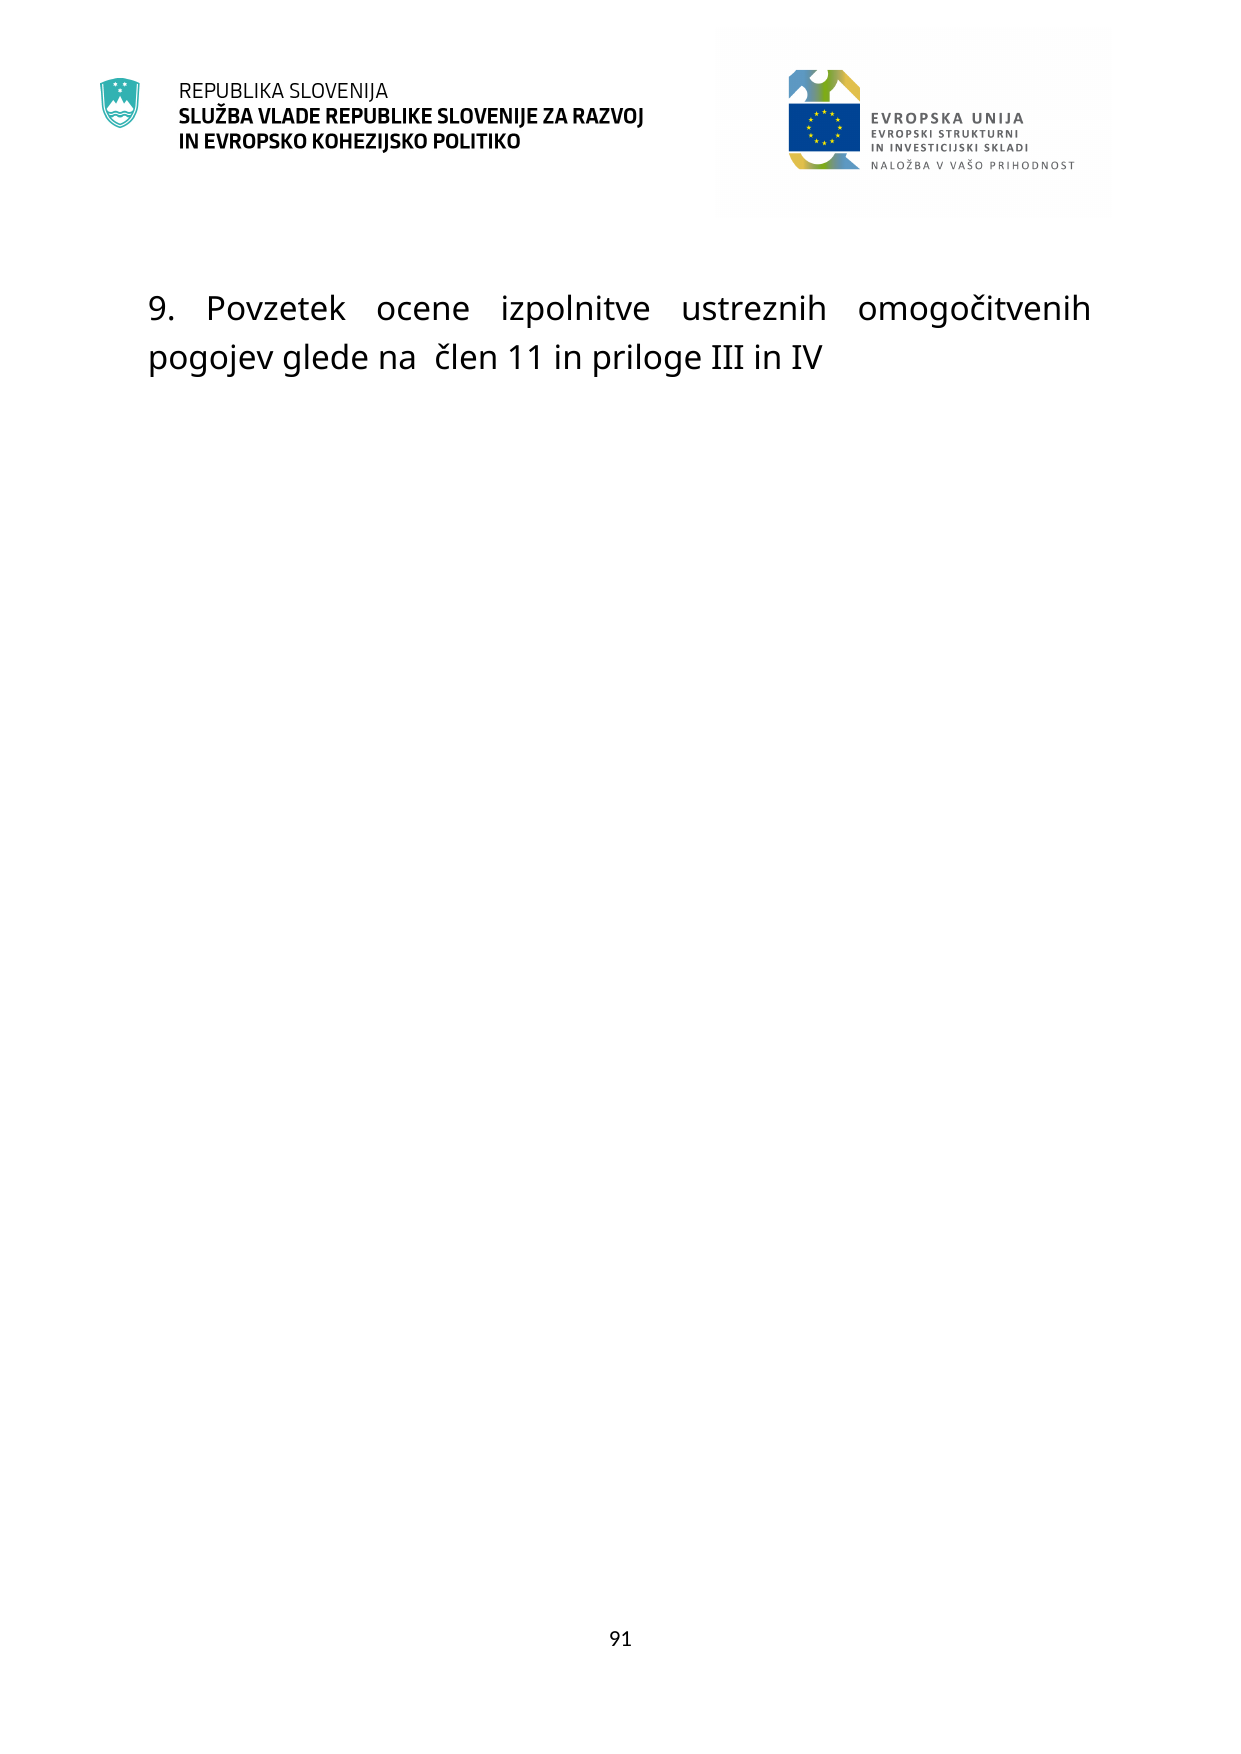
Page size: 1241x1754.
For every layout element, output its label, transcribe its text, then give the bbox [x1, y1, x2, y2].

picture [715, 27, 1112, 218]
subtitle 9. Povzetek ocene izpolnitve ustreznih omogočitvenih pogojev glede na člen 11 in priloge III in IV [148, 285, 1093, 379]
picture [100, 78, 644, 155]
